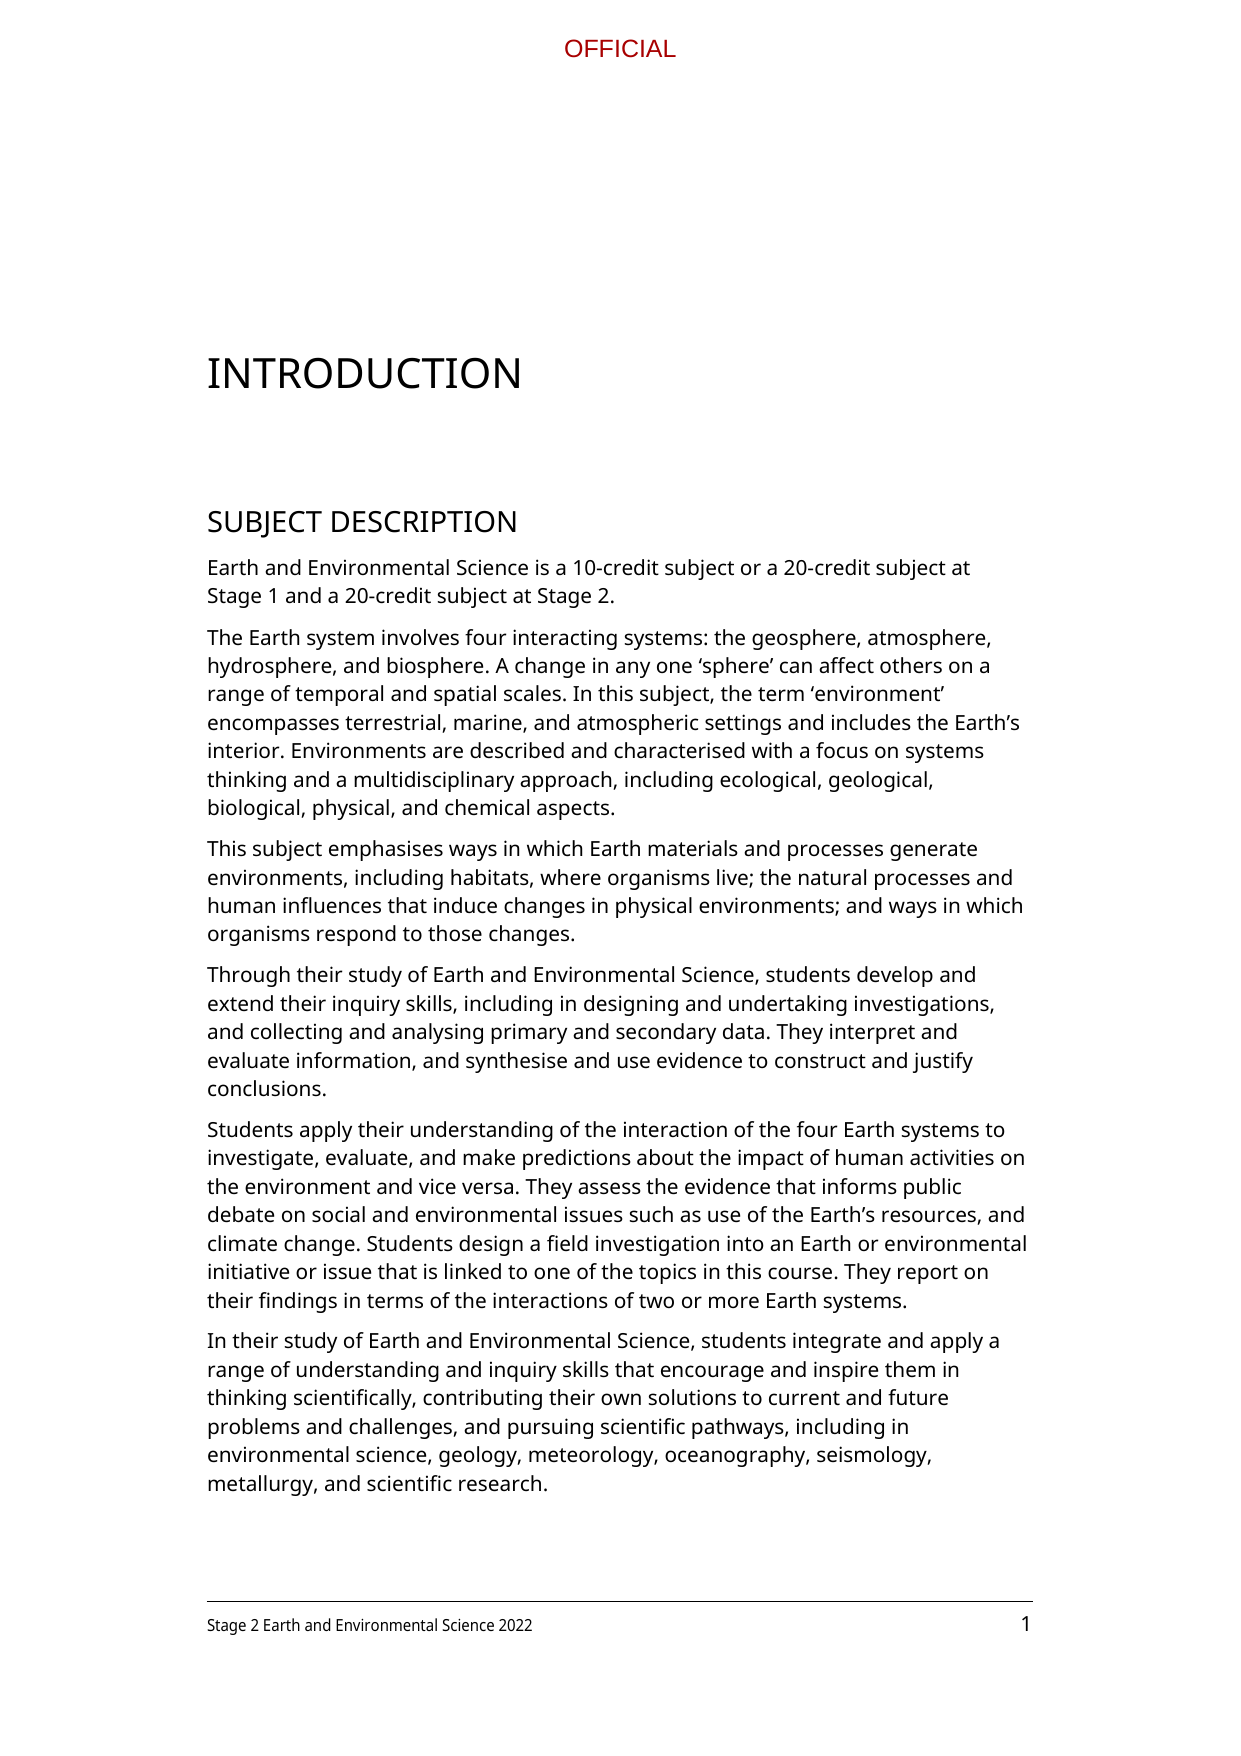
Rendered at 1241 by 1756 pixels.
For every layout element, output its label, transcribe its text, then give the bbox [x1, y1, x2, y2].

text This subject emphasises ways in which Earth materials and processes generate environments, including habitats, where organisms live; the natural processes and human influences that induce changes in physical environments; and ways in which organisms respond to those changes. [207, 834, 1033, 948]
text Students apply their understanding of the interaction of the four Earth systems to investigate, evaluate, and make predictions about the impact of human activities on the environment and vice versa. They assess the evidence that informs public debate on social and environmental issues such as use of the Earth’s resources, and climate change. Students design a field investigation into an Earth or environmental initiative or issue that is linked to one of the topics in this course. They report on their findings in terms of the interactions of two or more Earth systems. [207, 1115, 1033, 1314]
text Introduction [207, 344, 1033, 401]
text Earth and Environmental Science is a 10-credit subject or a 20-credit subject at Stage 1 and a 20-credit subject at Stage 2. [207, 553, 1033, 610]
text Through their study of Earth and Environmental Science, students develop and extend their inquiry skills, including in designing and undertaking investigations, and collecting and analysing primary and secondary data. They interpret and evaluate information, and synthesise and use evidence to construct and justify conclusions. [207, 960, 1033, 1103]
text The Earth system involves four interacting systems: the geosphere, atmosphere, hydrosphere, and biosphere. A change in any one ‘sphere’ can affect others on a range of temporal and spatial scales. In this subject, the term ‘environment’ encompasses terrestrial, marine, and atmospheric settings and includes the Earth’s interior. Environments are described and characterised with a focus on systems thinking and a multidisciplinary approach, including ecological, geological, biological, physical, and chemical aspects. [207, 623, 1033, 822]
text Subject description [207, 501, 1033, 541]
text In their study of Earth and Environmental Science, students integrate and apply a range of understanding and inquiry skills that encourage and inspire them in thinking scientifically, contributing their own solutions to current and future problems and challenges, and pursuing scientific pathways, including in environmental science, geology, meteorology, oceanography, seismology, metallurgy, and scientific research. [207, 1327, 1033, 1497]
